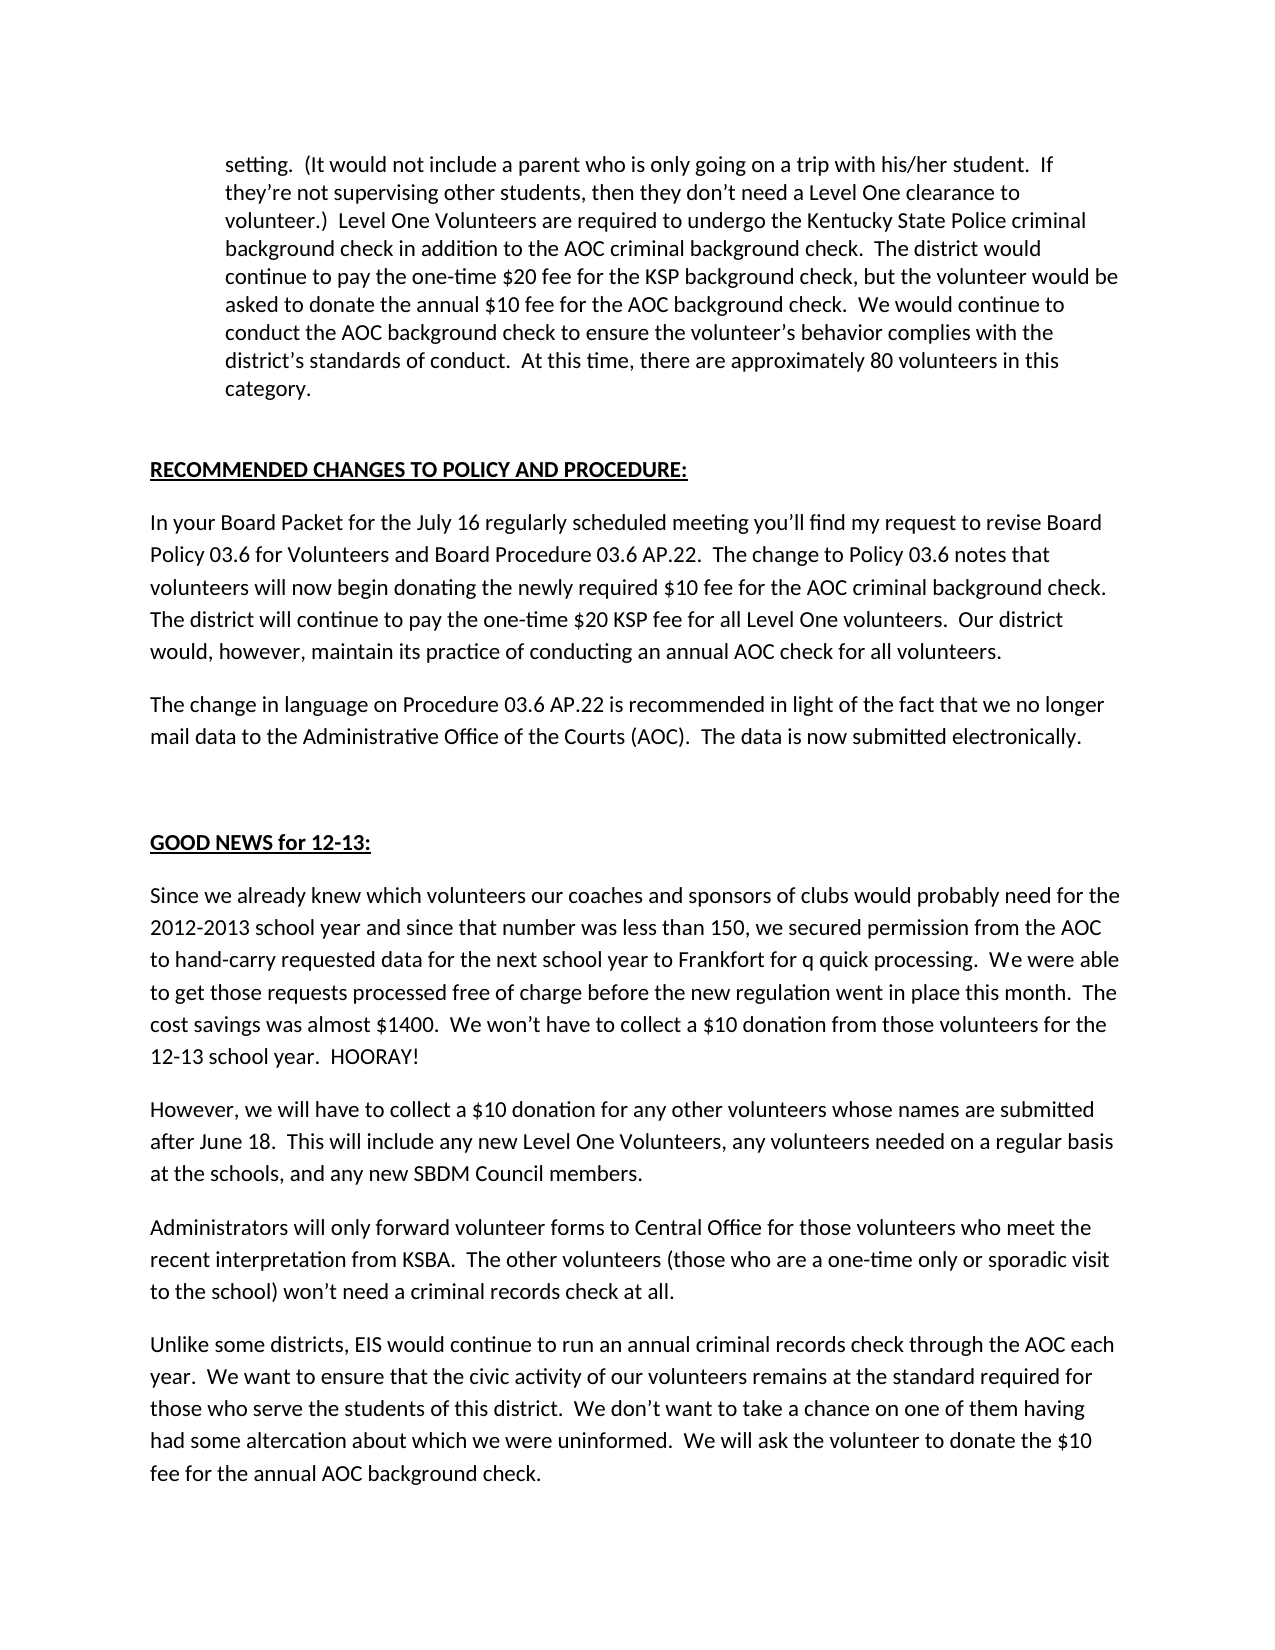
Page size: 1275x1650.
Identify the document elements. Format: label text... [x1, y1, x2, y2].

text Since we already knew which volunteers our coaches and sponsors of clubs would probably need for the 2012-2013 school year and since that number was less than 150, we secured permission from the AOC to hand-carry requested data for the next school year to Frankfort for q quick processing. We were able to get those requests processed free of charge before the new regulation went in place this month. The cost savings was almost $1400. We won’t have to collect a $10 donation from those volunteers for the 12-13 school year. HOORAY! [150, 881, 1125, 1070]
text The change in language on Procedure 03.6 AP.22 is recommended in light of the fact that we no longer mail data to the Administrative Office of the Courts (AOC). The data is now submitted electronically. [150, 690, 1125, 750]
text Unlike some districts, EIS would continue to run an annual criminal records check through the AOC each year. We want to ensure that the civic activity of our volunteers remains at the standard required for those who serve the students of this district. We don’t want to take a chance on one of them having had some altercation about which we were uninformed. We will ask the volunteer to donate the $10 fee for the annual AOC background check. [150, 1330, 1125, 1487]
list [187, 150, 1125, 402]
text GOOD NEWS for 12-13: [150, 828, 1125, 856]
text However, we will have to collect a $10 donation for any other volunteers whose names are submitted after June 18. This will include any new Level One Volunteers, any volunteers needed on a regular basis at the schools, and any new SBDM Council members. [150, 1095, 1125, 1188]
text In your Board Packet for the July 16 regularly scheduled meeting you’ll find my request to revise Board Policy 03.6 for Volunteers and Board Procedure 03.6 AP.22. The change to Policy 03.6 notes that volunteers will now begin donating the newly required $10 fee for the AOC criminal background check. The district will continue to pay the one-time $20 KSP fee for all Level One volunteers. Our district would, however, maintain its practice of conducting an annual AOC check for all volunteers. [150, 508, 1125, 665]
text Administrators will only forward volunteer forms to Central Office for those volunteers who meet the recent interpretation from KSBA. The other volunteers (those who are a one-time only or sporadic visit to the school) won’t need a criminal records check at all. [150, 1213, 1125, 1305]
text RECOMMENDED CHANGES TO POLICY AND PROCEDURE: [150, 455, 1125, 483]
